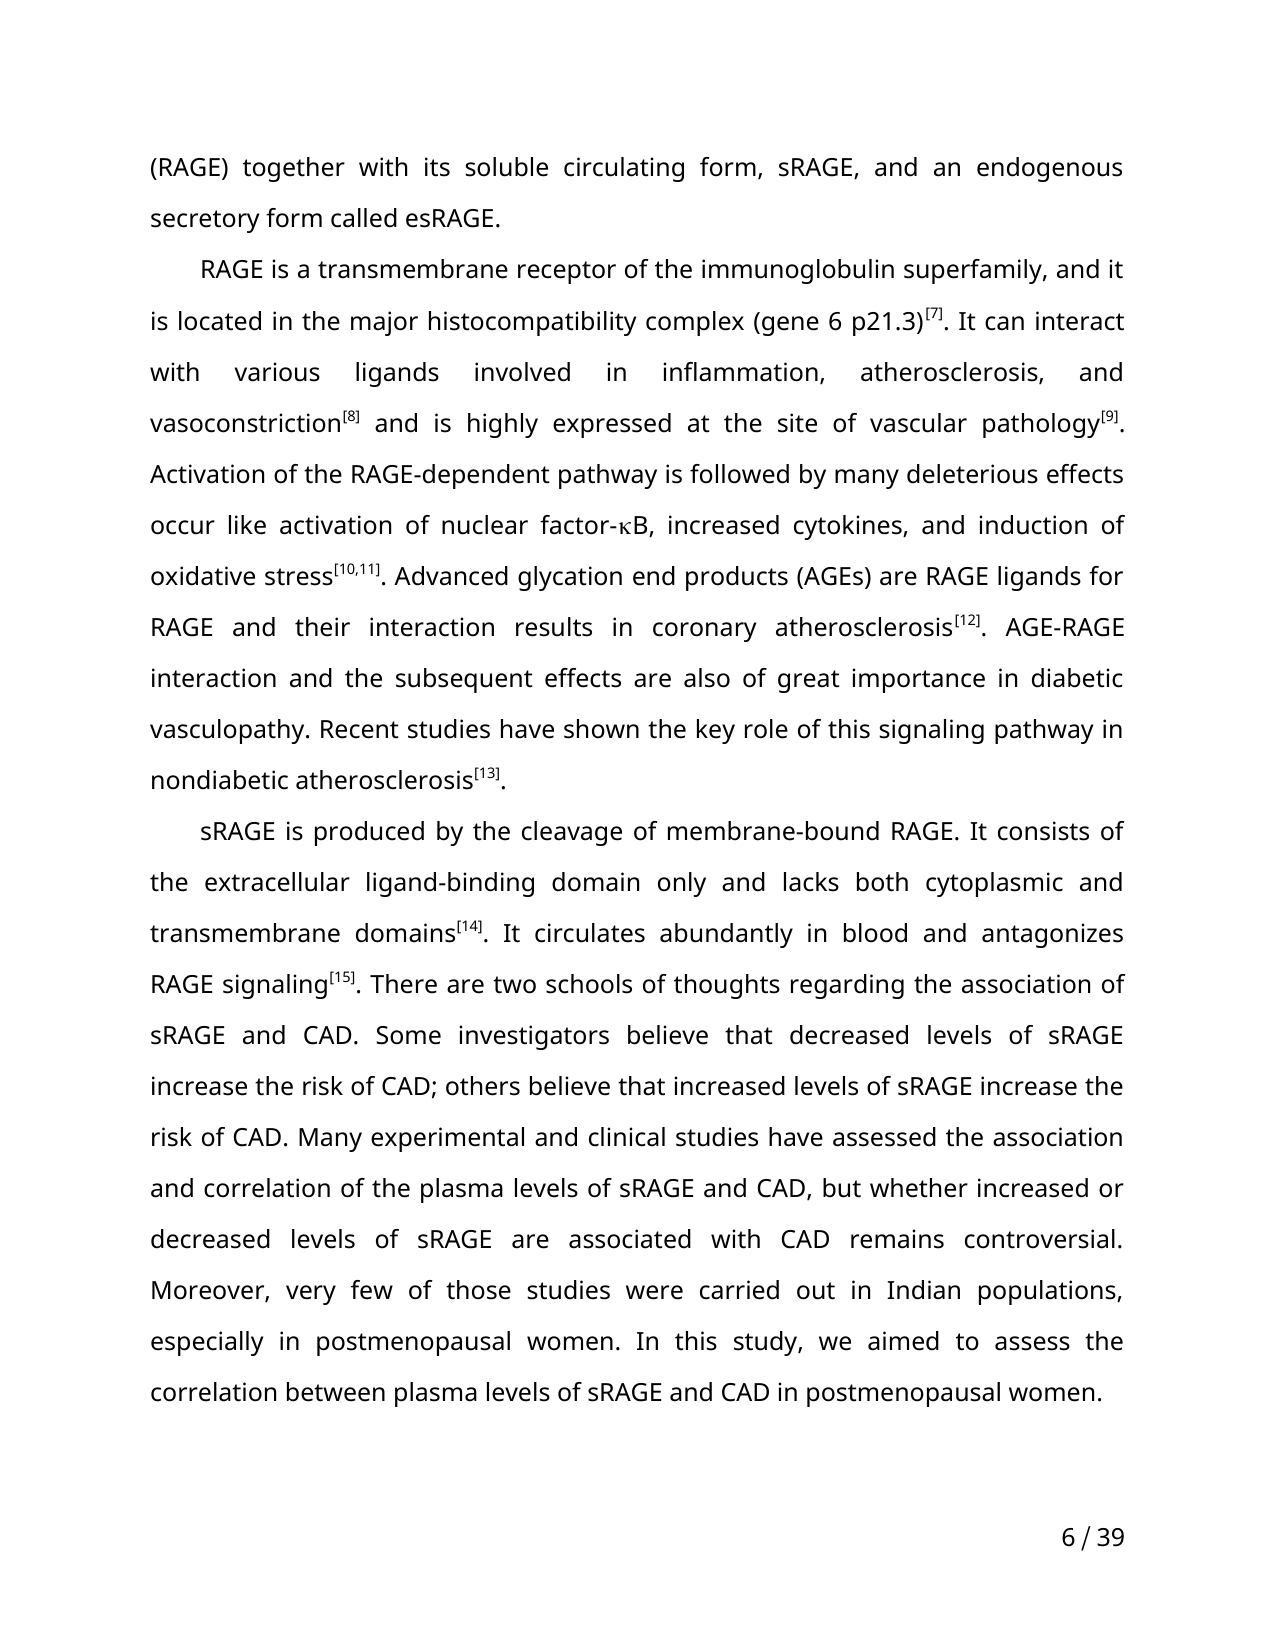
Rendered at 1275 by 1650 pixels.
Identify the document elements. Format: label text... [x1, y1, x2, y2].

text RAGE is a transmembrane receptor of the immunoglobulin superfamily, and it is located in the major histocompatibility complex (gene 6 p21.3)[7]. It can interact with various ligands involved in inflammation, atherosclerosis, and vasoconstriction[8] and is highly expressed at the site of vascular pathology[9]. Activation of the RAGE-dependent pathway is followed by many deleterious effects occur like activation of nuclear factor-B, increased cytokines, and induction of oxidative stress[10,11]. Advanced glycation end products (AGEs) are RAGE ligands for RAGE and their interaction results in coronary atherosclerosis[12]. AGE-RAGE interaction and the subsequent effects are also of great importance in diabetic vasculopathy. Recent studies have shown the key role of this signaling pathway in nondiabetic atherosclerosis[13]. [150, 252, 1125, 797]
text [150, 150, 1125, 235]
text sRAGE is produced by the cleavage of membrane-bound RAGE. It consists of the extracellular ligand-binding domain only and lacks both cytoplasmic and transmembrane domains[14]. It circulates abundantly in blood and antagonizes RAGE signaling[15]. There are two schools of thoughts regarding the association of sRAGE and CAD. Some investigators believe that decreased levels of sRAGE increase the risk of CAD; others believe that increased levels of sRAGE increase the risk of CAD. Many experimental and clinical studies have assessed the association and correlation of the plasma levels of sRAGE and CAD, but whether increased or decreased levels of sRAGE are associated with CAD remains controversial. Moreover, very few of those studies were carried out in Indian populations, especially in postmenopausal women. In this study, we aimed to assess the correlation between plasma levels of sRAGE and CAD in postmenopausal women. [150, 813, 1125, 1409]
